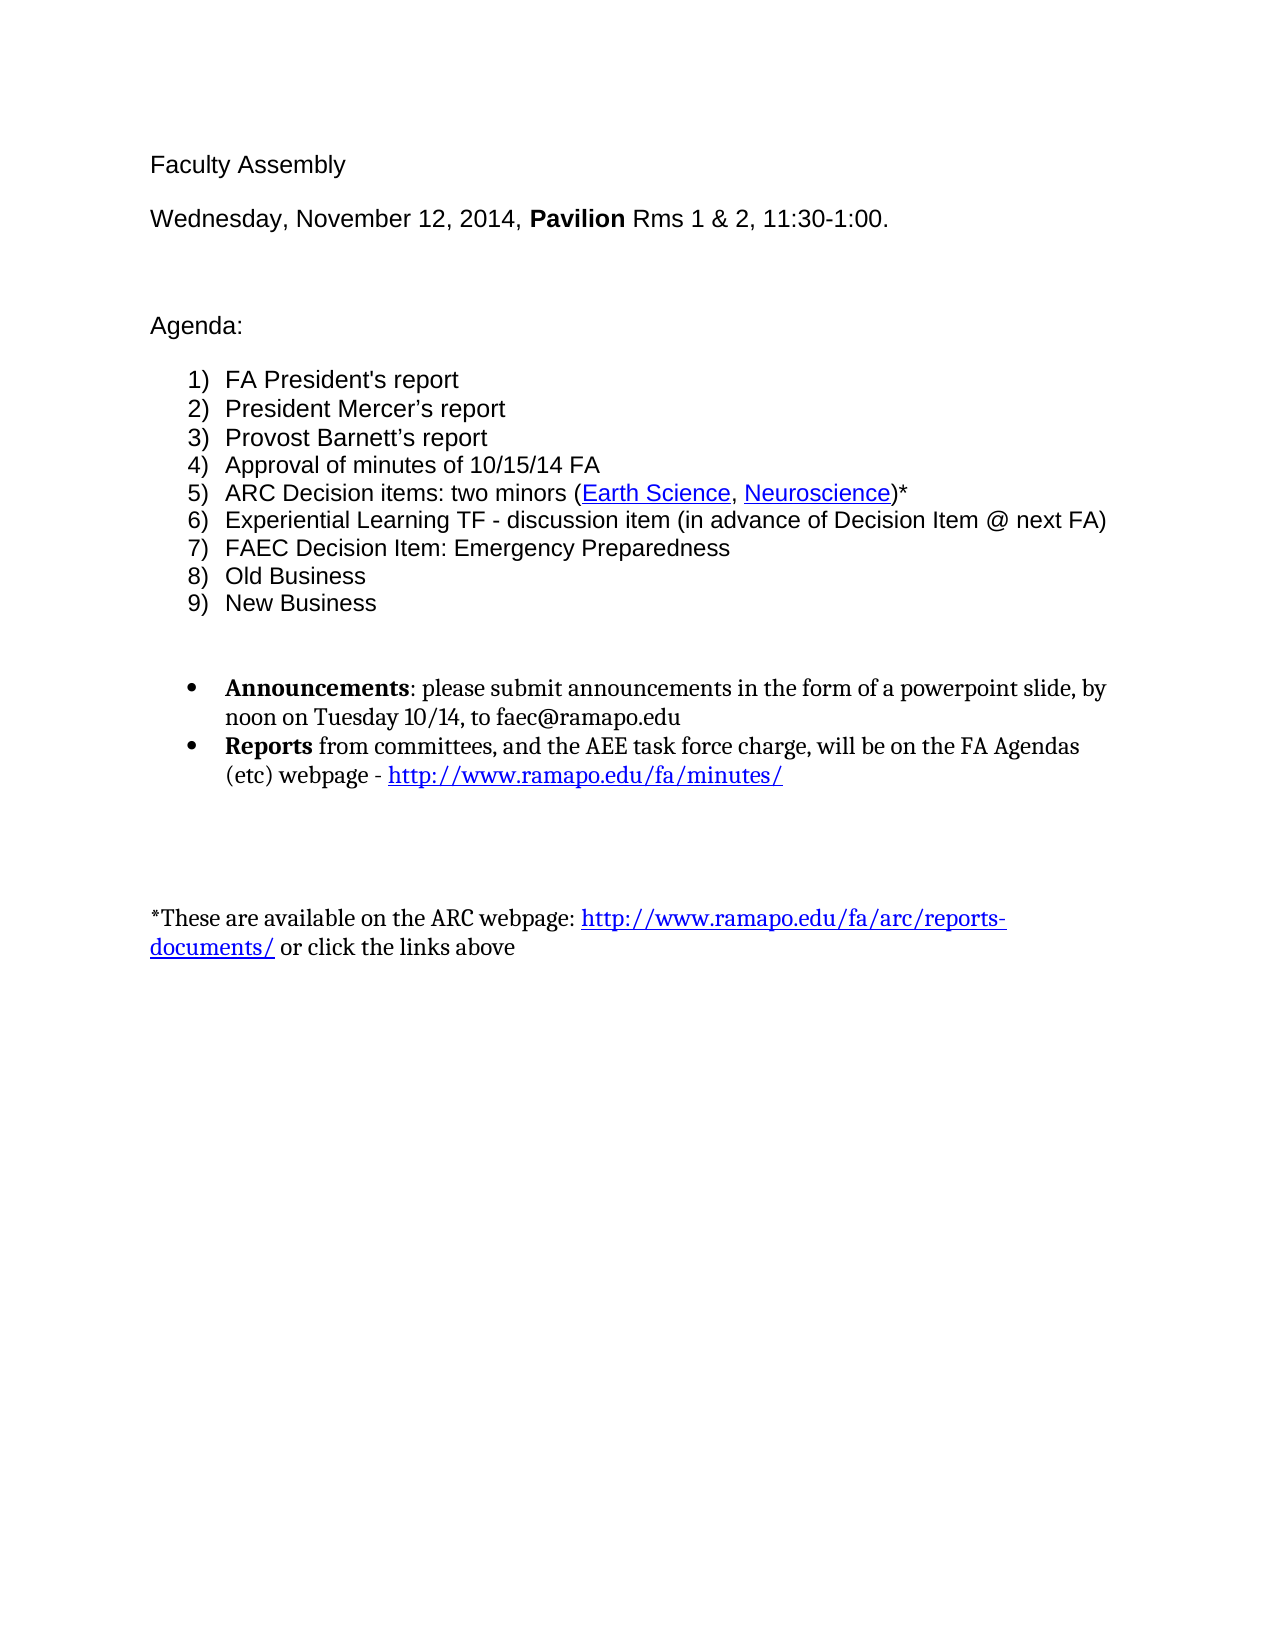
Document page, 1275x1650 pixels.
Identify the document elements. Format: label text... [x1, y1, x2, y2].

list Reports from committees, and the AEE task force charge, will be on the FA Agendas (etc) webpage - http://www.ramapo.edu/fa/minutes/ [187, 732, 1125, 789]
list Old Business [187, 562, 1125, 589]
list Approval of minutes of 10/15/14 FA [187, 451, 1125, 479]
list President Mercer’s report [187, 394, 1125, 422]
list Experiential Learning TF - discussion item (in advance of Decision Item @ next FA) [187, 506, 1125, 534]
list Provost Barnett’s report [187, 422, 1125, 451]
text *These are available on the ARC webpage: http://www.ramapo.edu/fa/arc/reports-documents/ or click the links above [150, 904, 1125, 962]
list ARC Decision items: two minors (Earth Science, Neuroscience)* [187, 479, 1125, 506]
text Faculty Assembly [150, 150, 1125, 179]
text Agenda: [150, 311, 1125, 340]
list FA President's report [187, 365, 1125, 394]
list New Business [187, 589, 1125, 617]
list Announcements: please submit announcements in the form of a powerpoint slide, by noon on Tuesday 10/14, to faec@ramapo.edu [187, 674, 1125, 732]
list FAEC Decision Item: Emergency Preparedness [187, 534, 1125, 562]
text Wednesday, November 12, 2014, Pavilion Rms 1 & 2, 11:30-1:00. [150, 204, 1125, 232]
